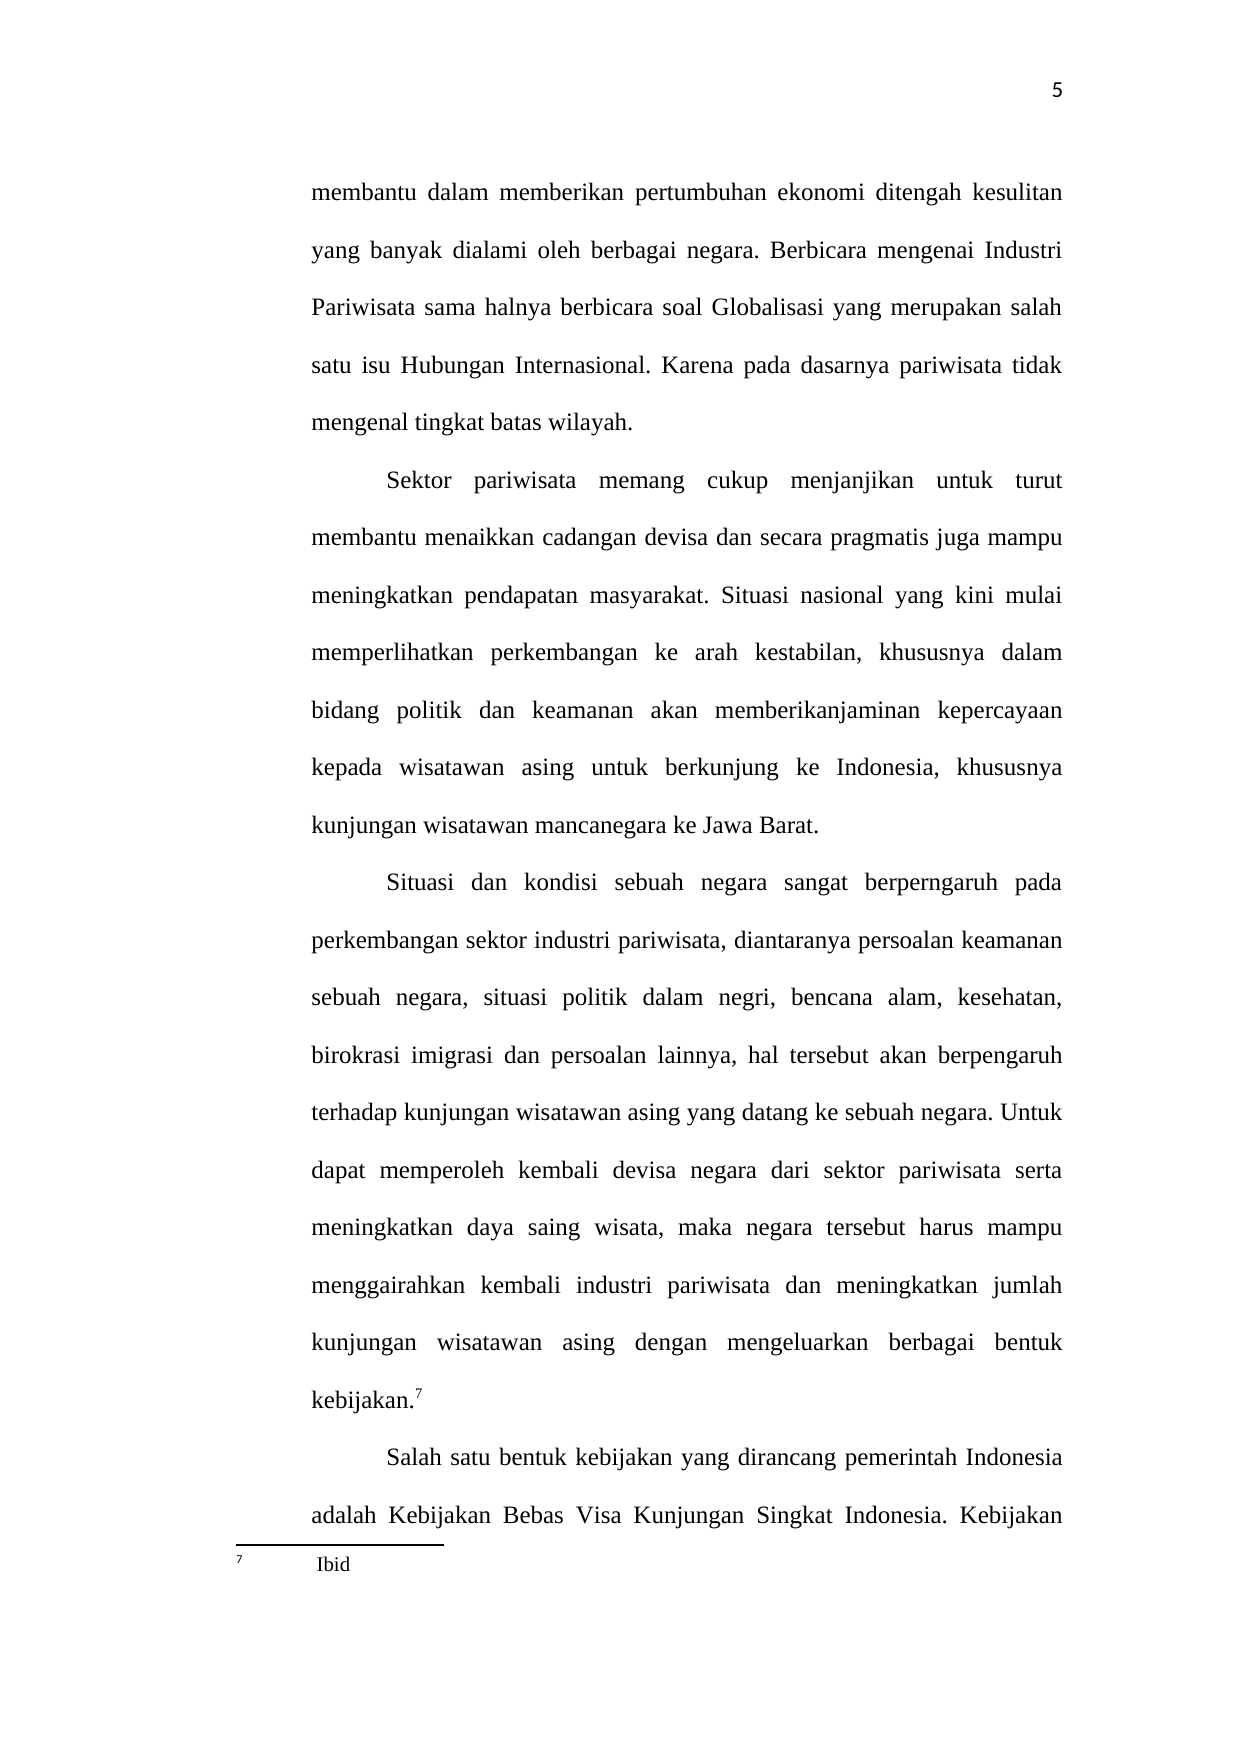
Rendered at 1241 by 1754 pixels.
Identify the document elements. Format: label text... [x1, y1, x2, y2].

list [311, 177, 1063, 436]
list Sektor pariwisata memang cukup menjanjikan untuk turut membantu menaikkan cadangan devisa dan secara pragmatis juga mampu meningkatkan pendapatan masyarakat. Situasi nasional yang kini mulai memperlihatkan perkembangan ke arah kestabilan, khususnya dalam bidang politik dan keamanan akan memberikanjaminan kepercayaan kepada wisatawan asing untuk berkunjung ke Indonesia, khususnya kunjungan wisatawan mancanegara ke Jawa Barat. [311, 465, 1063, 838]
list Situasi dan kondisi sebuah negara sangat berperngaruh pada perkembangan sektor industri pariwisata, diantaranya persoalan keamanan sebuah negara, situasi politik dalam negri, bencana alam, kesehatan, birokrasi imigrasi dan persoalan lainnya, hal tersebut akan berpengaruh terhadap kunjungan wisatawan asing yang datang ke sebuah negara. Untuk dapat memperoleh kembali devisa negara dari sektor pariwisata serta meningkatkan daya saing wisata, maka negara tersebut harus mampu menggairahkan kembali industri pariwisata dan meningkatkan jumlah kunjungan wisatawan asing dengan mengeluarkan berbagai bentuk kebijakan. [311, 867, 1063, 1413]
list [311, 1442, 1063, 1528]
